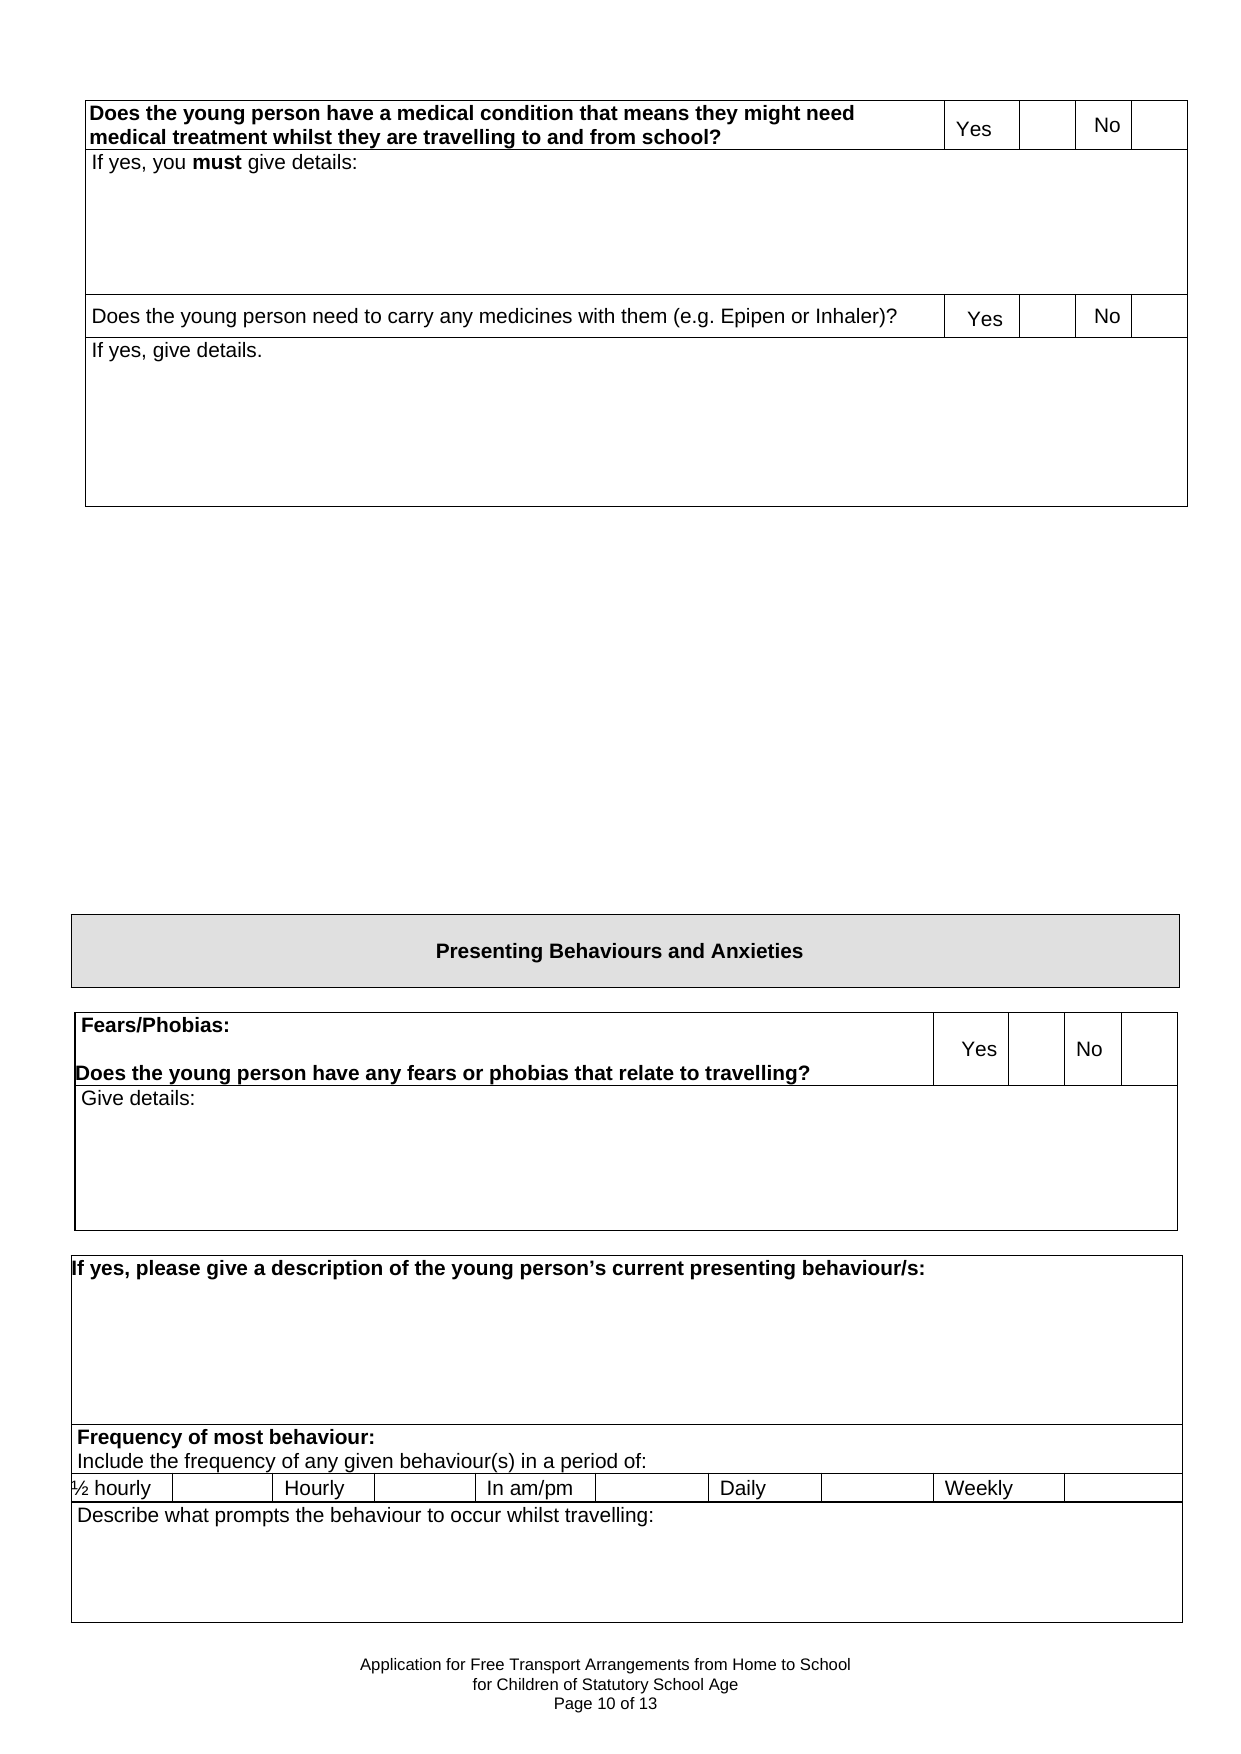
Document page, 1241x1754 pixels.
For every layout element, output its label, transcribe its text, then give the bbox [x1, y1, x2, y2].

table_header No [1065, 1013, 1121, 1085]
table_cell [822, 1474, 933, 1501]
table_cell [1020, 101, 1075, 149]
table_header Presenting Behaviours and Anxieties [72, 915, 1179, 987]
table_cell Frequency of most behaviour: Include the frequency of any given behaviour(s) in a period of: [72, 1425, 1182, 1473]
table_cell [596, 1474, 708, 1501]
table_cell Give details: [76, 1086, 1177, 1230]
table_header [1009, 1013, 1064, 1085]
table_cell [1065, 1474, 1182, 1501]
table_cell [1132, 101, 1187, 149]
table_cell [1020, 295, 1075, 337]
table_cell Hourly [273, 1474, 374, 1501]
table_cell [1132, 295, 1187, 337]
table_cell If yes, give details. [86, 338, 1187, 506]
table_header Fears/Phobias: Does the young person have any fears or phobias that relate to travelling? [76, 1013, 933, 1085]
table_cell Describe what prompts the behaviour to occur whilst travelling: [72, 1503, 1182, 1622]
table_header [1122, 1013, 1177, 1085]
table_cell Weekly [934, 1474, 1064, 1501]
table_cell Does the young person have a medical condition that means they might need medical treatment whilst they are travelling to and from school? [86, 101, 944, 149]
table_cell In am/pm [476, 1474, 595, 1501]
table_cell Daily [709, 1474, 821, 1501]
table_cell [375, 1474, 475, 1501]
table_cell Does the young person need to carry any medicines with them (e.g. Epipen or Inhaler)? [86, 295, 944, 337]
table_cell ½ hourly [72, 1474, 172, 1501]
table_header If yes, please give a description of the young person’s current presenting behaviour/s: [72, 1256, 1182, 1424]
table_cell Yes [945, 101, 1019, 149]
table_cell Yes [945, 295, 1019, 337]
table_cell No [1076, 295, 1131, 337]
table_header Yes [934, 1013, 1008, 1085]
table_cell If yes, you must give details: [86, 150, 1187, 294]
table_cell No [1076, 101, 1131, 149]
table_cell [173, 1474, 272, 1501]
